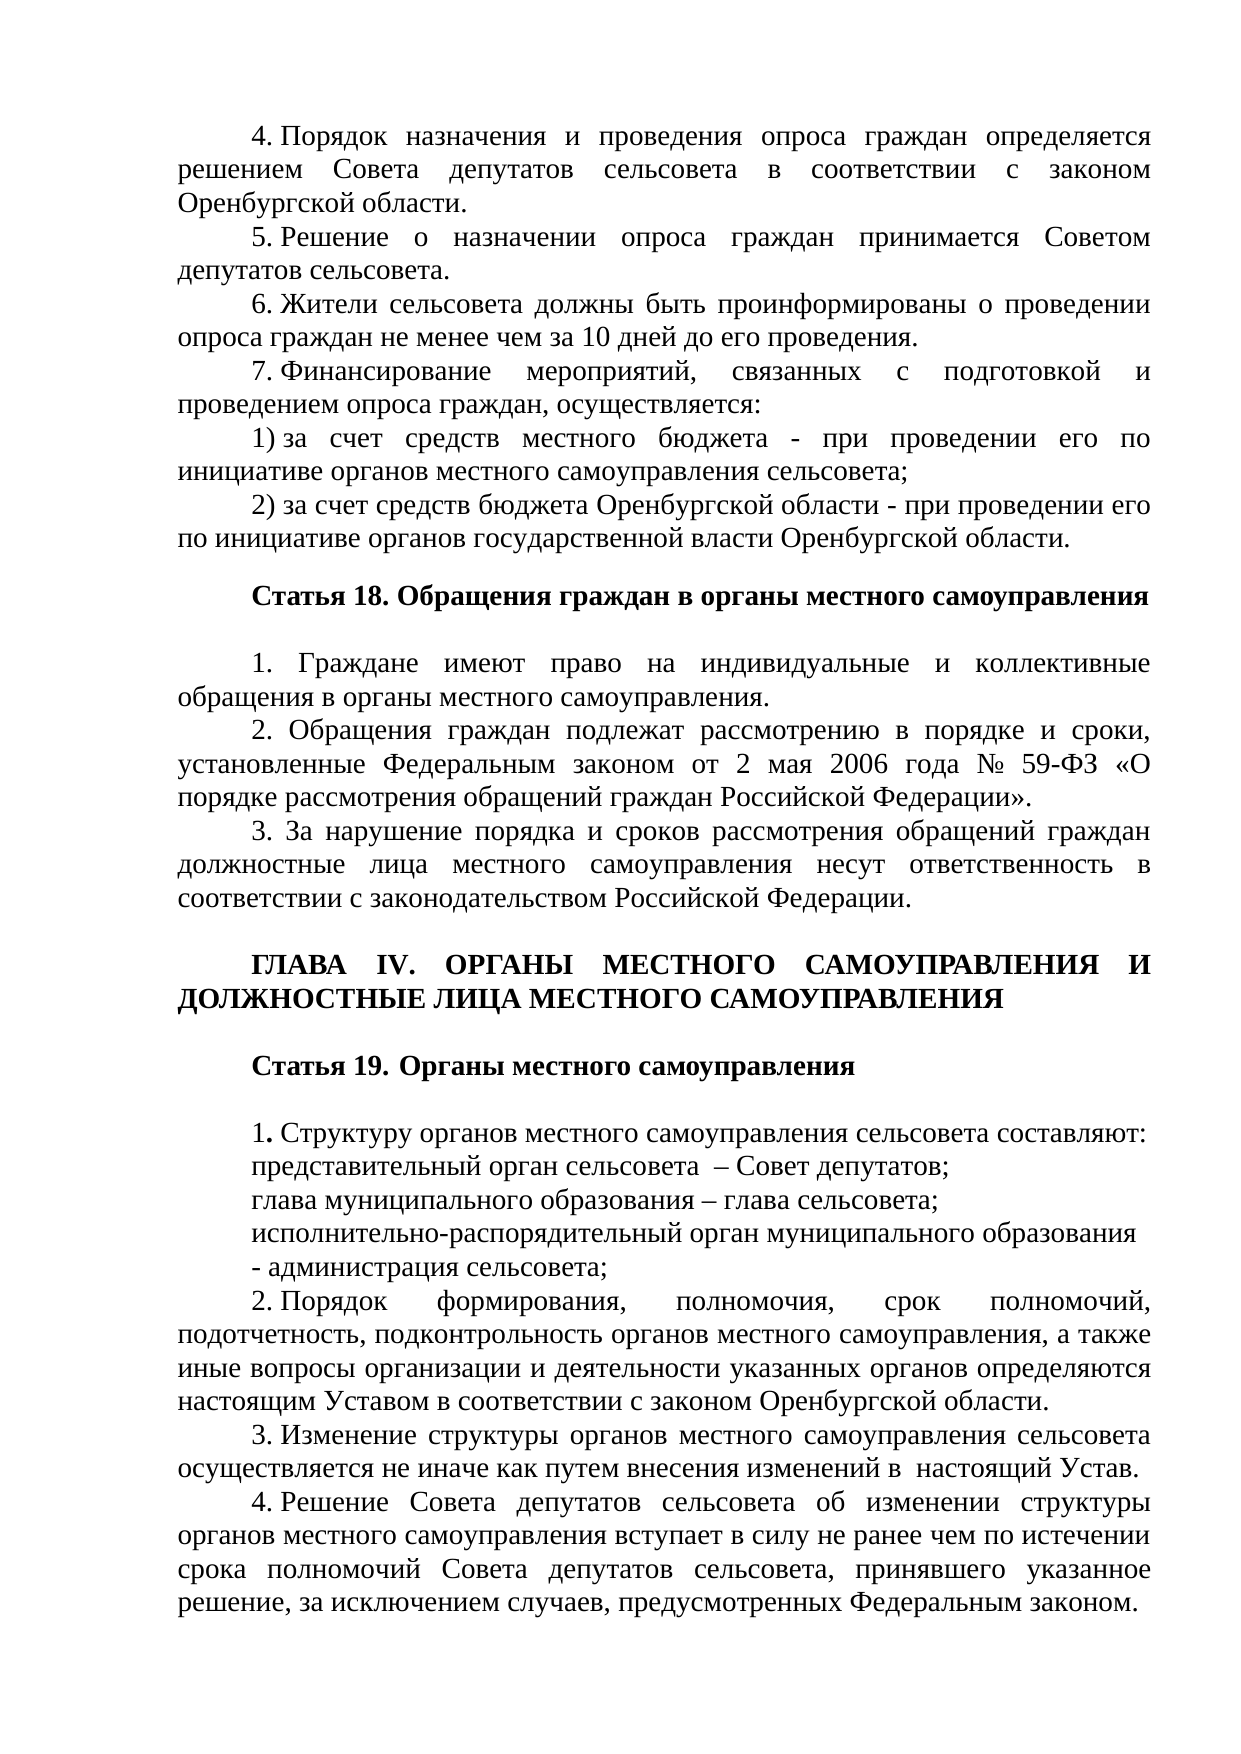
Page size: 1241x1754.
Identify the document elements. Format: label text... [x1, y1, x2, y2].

text 4. Порядок назначения и проведения опроса граждан определяется решением Совета депутатов сельсовета в соответствии с законом Оренбургской области. [177, 118, 1152, 219]
text 3. За нарушение порядка и сроков рассмотрения обращений граждан должностные лица местного самоуправления несут ответственность в соответствии с законодательством Российской Федерации. [177, 813, 1152, 914]
text 2. Обращения граждан подлежат рассмотрению в порядке и сроки, установленные Федеральным законом от 2 мая 2006 года № 59-ФЗ «О порядке рассмотрения обращений граждан Российской Федерации». [177, 712, 1152, 813]
text 2. Порядок формирования, полномочия, срок полномочий, подотчетность, подконтрольность органов местного самоуправления, а также иные вопросы организации и деятельности указанных органов определяются настоящим Уставом в соответствии с законом Оренбургской области. [177, 1283, 1152, 1417]
text 6. Жители сельсовета должны быть проинформированы о проведении опроса граждан не менее чем за 10 дней до его проведения. [177, 286, 1152, 353]
text 2) за счет средств бюджета Оренбургской области - при проведении его по инициативе органов государственной власти Оренбургской области. [177, 487, 1152, 554]
text 3. Изменение структуры органов местного самоуправления сельсовета осуществляется не иначе как путем внесения изменений в настоящий Устав. [177, 1417, 1152, 1484]
text 1. Структуру органов местного самоуправления сельсовета составляют: [177, 1115, 1152, 1148]
text исполнительно-распорядительный орган муниципального образования [177, 1216, 1152, 1249]
text Статья 19. Органы местного самоуправления [177, 1048, 1152, 1081]
text представительный орган сельсовета – Совет депутатов; [177, 1148, 1152, 1182]
text ГЛАВА IV. ОРГАНЫ МЕСТНОГО САМОУПРАВЛЕНИЯ И ДОЛЖНОСТНЫЕ ЛИЦА МЕСТНОГО САМОУПРАВЛЕНИЯ [177, 947, 1152, 1014]
text 5. Решение о назначении опроса граждан принимается Советом депутатов сельсовета. [177, 219, 1152, 286]
text 1) за счет средств местного бюджета - при проведении его по инициативе органов местного самоуправления сельсовета; [177, 420, 1152, 487]
text 4. Решение Совета депутатов сельсовета об изменении структуры органов местного самоуправления вступает в силу не ранее чем по истечении срока полномочий Совета депутатов сельсовета, принявшего указанное решение, за исключением случаев, предусмотренных Федеральным законом. [177, 1484, 1152, 1618]
text глава муниципального образования – глава сельсовета; [177, 1182, 1152, 1216]
text 7. Финансирование мероприятий, связанных с подготовкой и проведением опроса граждан, осуществляется: [177, 353, 1152, 420]
text 1. Граждане имеют право на индивидуальные и коллективные обращения в органы местного самоуправления. [177, 645, 1152, 712]
text - администрация сельсовета; [177, 1249, 1152, 1283]
text Статья 18. Обращения граждан в органы местного самоуправления [177, 578, 1152, 612]
